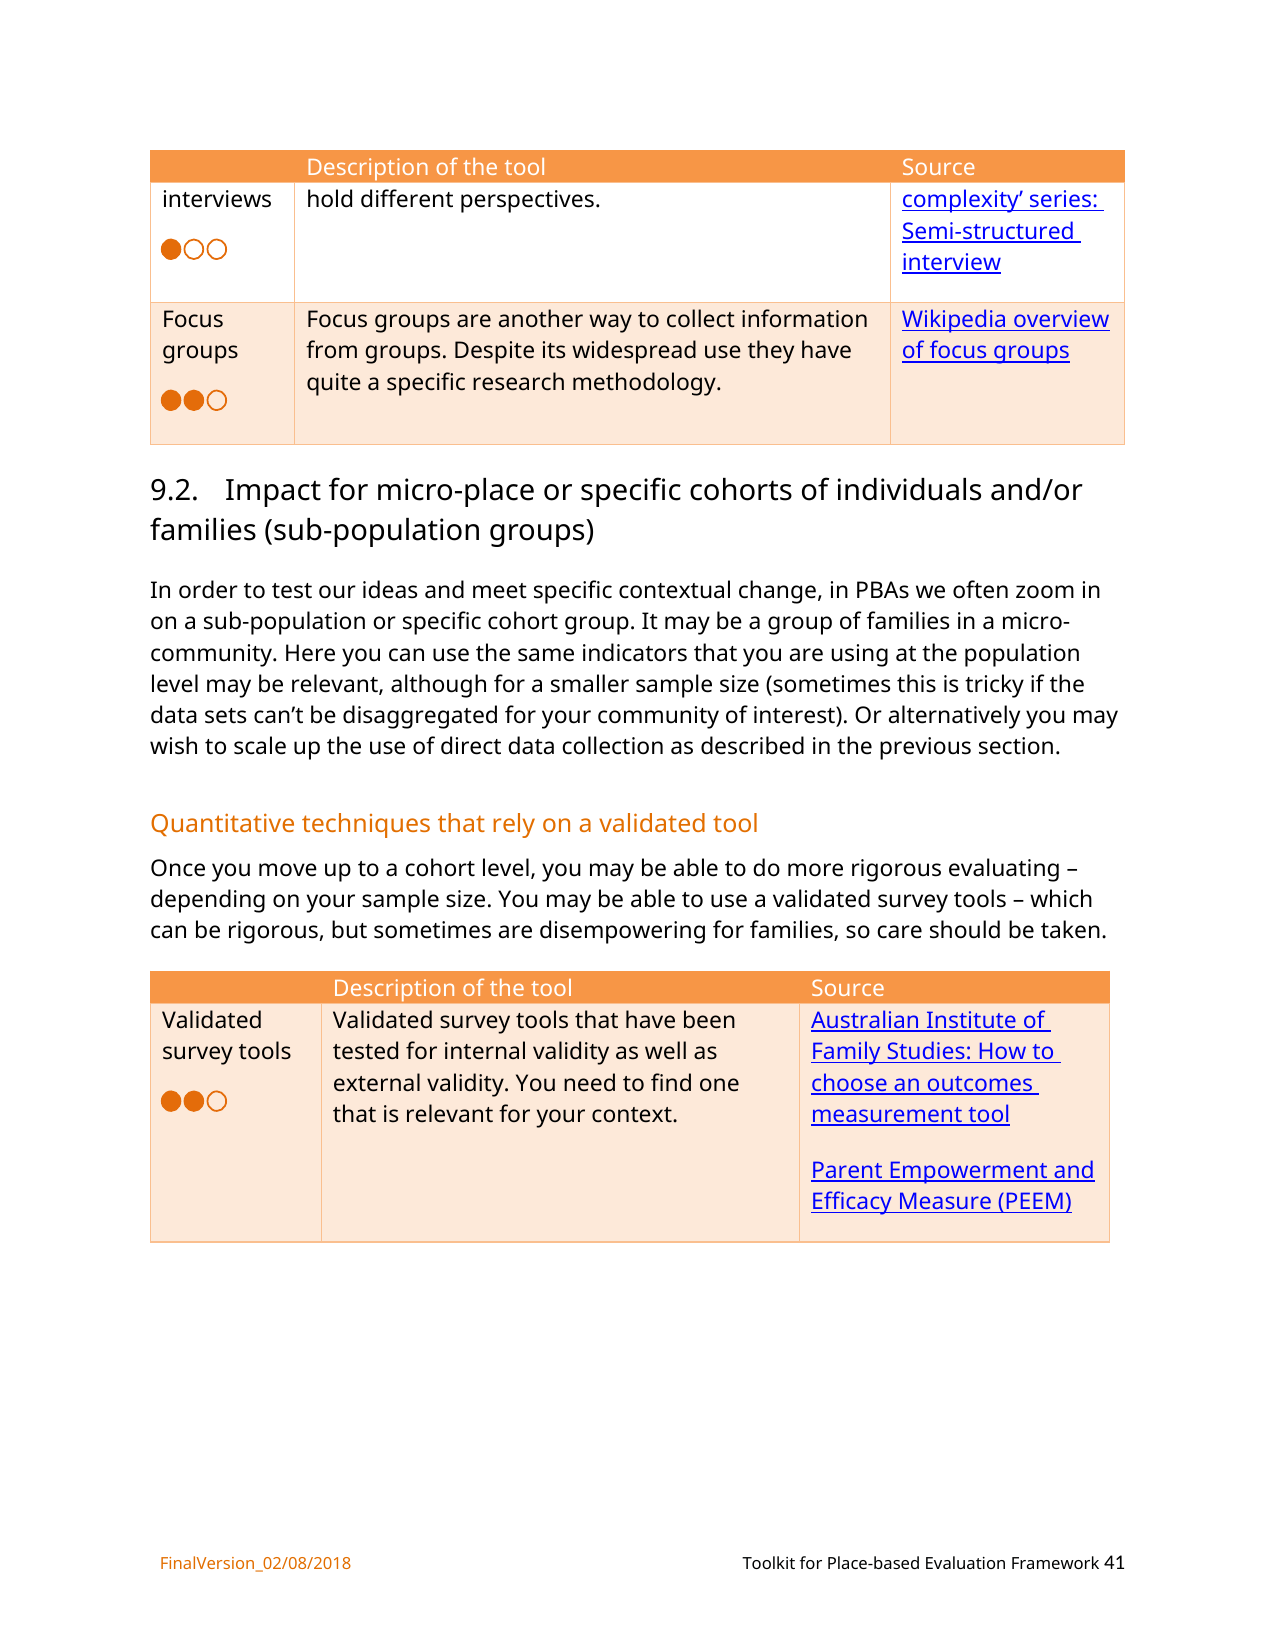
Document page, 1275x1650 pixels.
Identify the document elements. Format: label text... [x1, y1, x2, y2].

table_cell Validated survey tools [151, 1004, 321, 1241]
table_header [151, 151, 294, 182]
table_header [151, 972, 321, 1003]
table_cell Australian Institute of Family Studies: How to choose an outcomes measurement tool Parent Empowerment and Efficacy Measure (PEEM) [800, 1004, 1109, 1241]
subtitle Impact for micro-place or specific cohorts of individuals and/or families (sub-population groups) [150, 470, 1125, 549]
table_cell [295, 183, 890, 302]
table_header Source [891, 151, 1124, 182]
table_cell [891, 183, 1124, 302]
text In order to test our ideas and meet specific contextual change, in PBAs we often zoom in on a sub-population or specific cohort group. It may be a group of families in a micro-community. Here you can use the same indicators that you are using at the population level may be relevant, although for a smaller sample size (sometimes this is tricky if the data sets can’t be disaggregated for your community of interest). Or alternatively you may wish to scale up the use of direct data collection as described in the previous section. [150, 574, 1125, 762]
table_cell Wikipedia overview of focus groups [891, 303, 1124, 444]
text Once you move up to a cohort level, you may be able to do more rigorous evaluating – depending on your sample size. You may be able to use a validated survey tools – which can be rigorous, but sometimes are disempowering for families, so care should be taken. [150, 852, 1125, 946]
table_cell Validated survey tools that have been tested for internal validity as well as external validity. You need to find one that is relevant for your context. [322, 1004, 799, 1241]
table_cell Semi-structured interviews [151, 183, 294, 302]
table_cell Focus groups [151, 303, 294, 444]
table_header Source [800, 972, 1109, 1003]
table_header Description of the tool [295, 151, 890, 182]
subtitle Quantitative techniques that rely on a validated tool [150, 805, 1125, 839]
table_cell Focus groups are another way to collect information from groups. Despite its widespread use they have quite a specific research methodology. [295, 303, 890, 444]
table_header Description of the tool [322, 972, 799, 1003]
